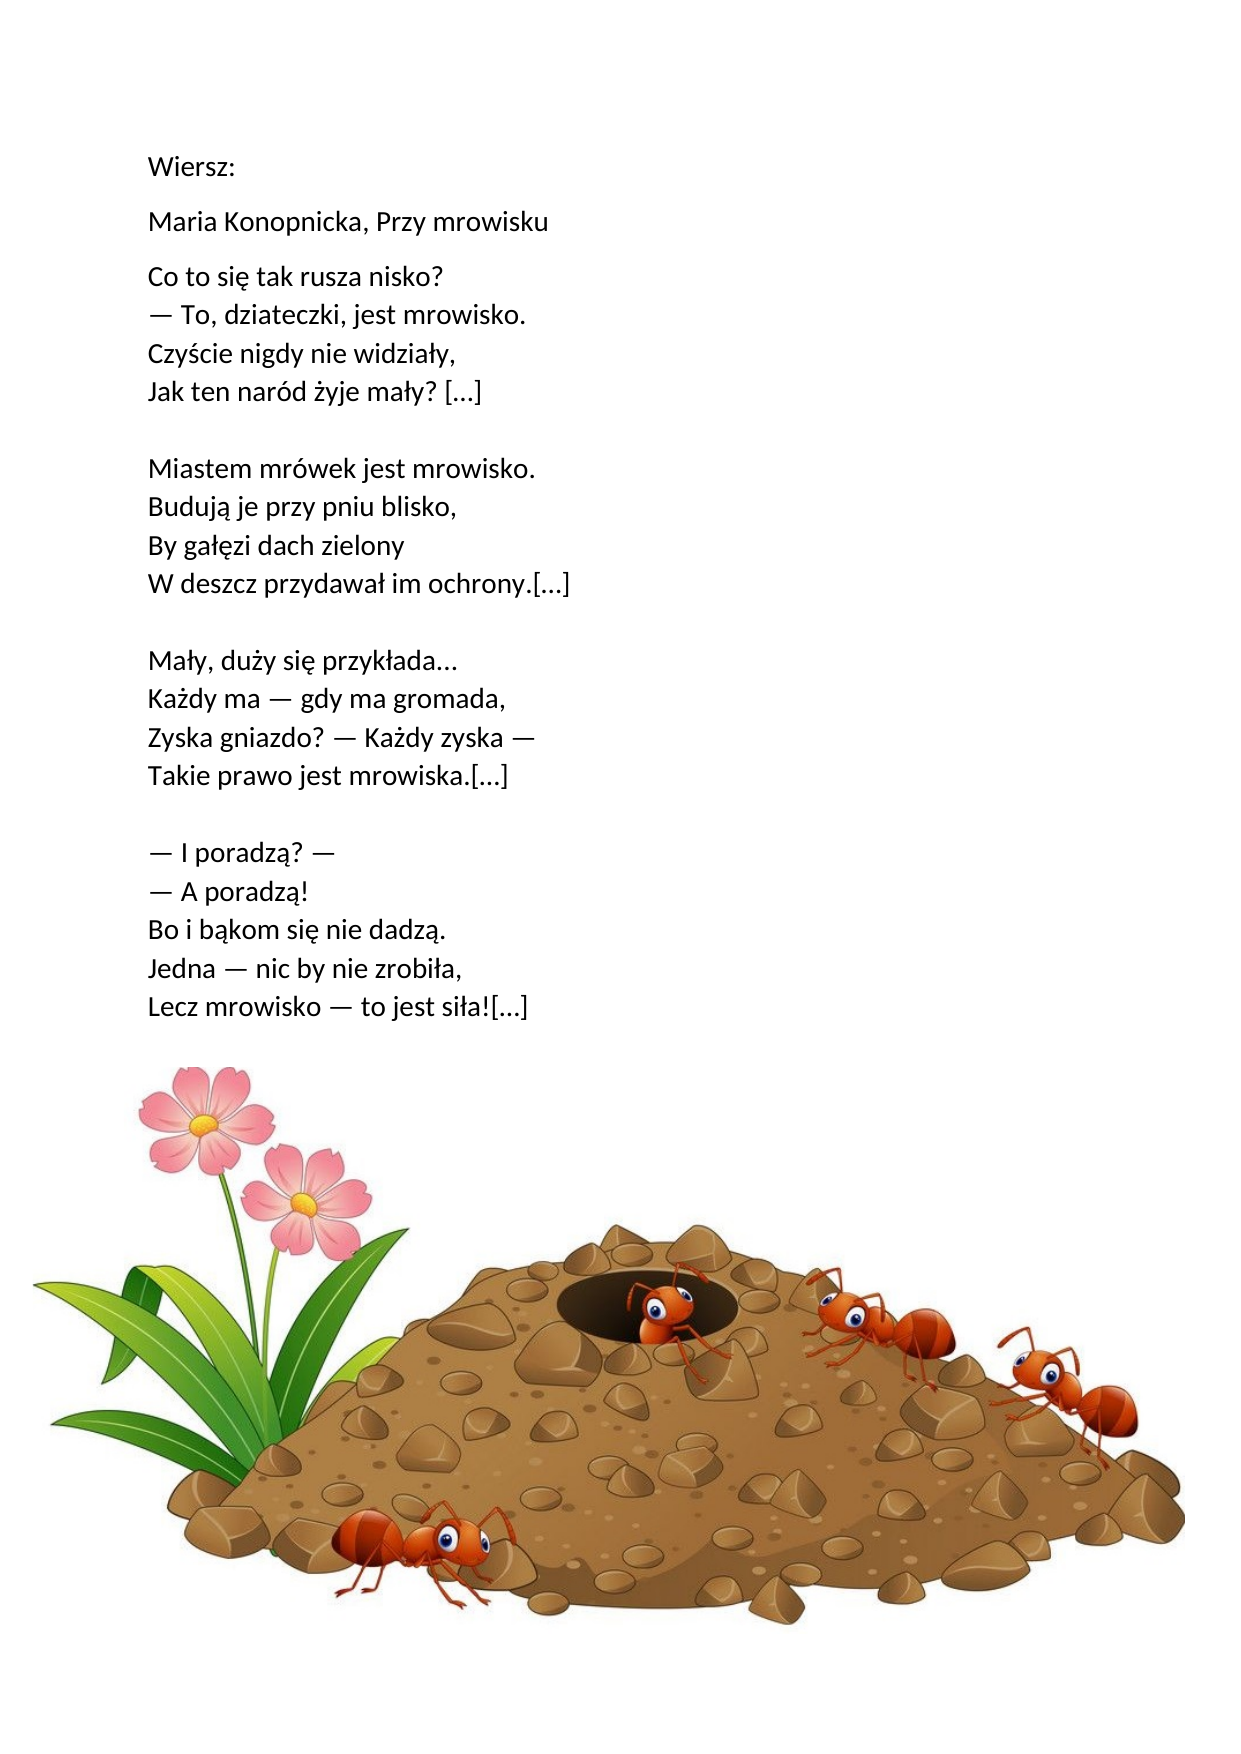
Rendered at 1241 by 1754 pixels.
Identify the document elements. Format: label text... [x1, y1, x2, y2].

text Czyście nigdy nie widziały, [148, 335, 1004, 370]
text Każdy ma — gdy ma gromada, [148, 681, 1004, 716]
text Maria Konopnicka, Przy mrowisku [148, 203, 1004, 238]
text Jak ten naród żyje mały? […] [148, 373, 1004, 409]
text — I poradzą? — [148, 834, 1004, 870]
text Co to się tak rusza nisko? [148, 258, 1004, 293]
text Bo i bąkom się nie dadzą. [148, 911, 1004, 947]
text Mały, duży się przykłada... [148, 642, 1004, 678]
picture [32, 1067, 1185, 1634]
text Zyska gniazdo? — Każdy zyska — [148, 719, 1004, 755]
text Jedna — nic by nie zrobiła, [148, 950, 1004, 985]
text W deszcz przydawał im ochrony.[…] [148, 565, 1004, 601]
text — To, dziateczki, jest mrowisko. [148, 296, 1004, 332]
text Lecz mrowisko — to jest siła![…] [148, 988, 1004, 1024]
text Miastem mrówek jest mrowisko. [148, 450, 1004, 486]
text By gałęzi dach zielony [148, 527, 1004, 562]
text — A poradzą! [148, 873, 1004, 908]
text Budują je przy pniu blisko, [148, 488, 1004, 524]
text Takie prawo jest mrowiska.[…] [148, 757, 1004, 793]
text Wiersz: [148, 148, 1004, 183]
